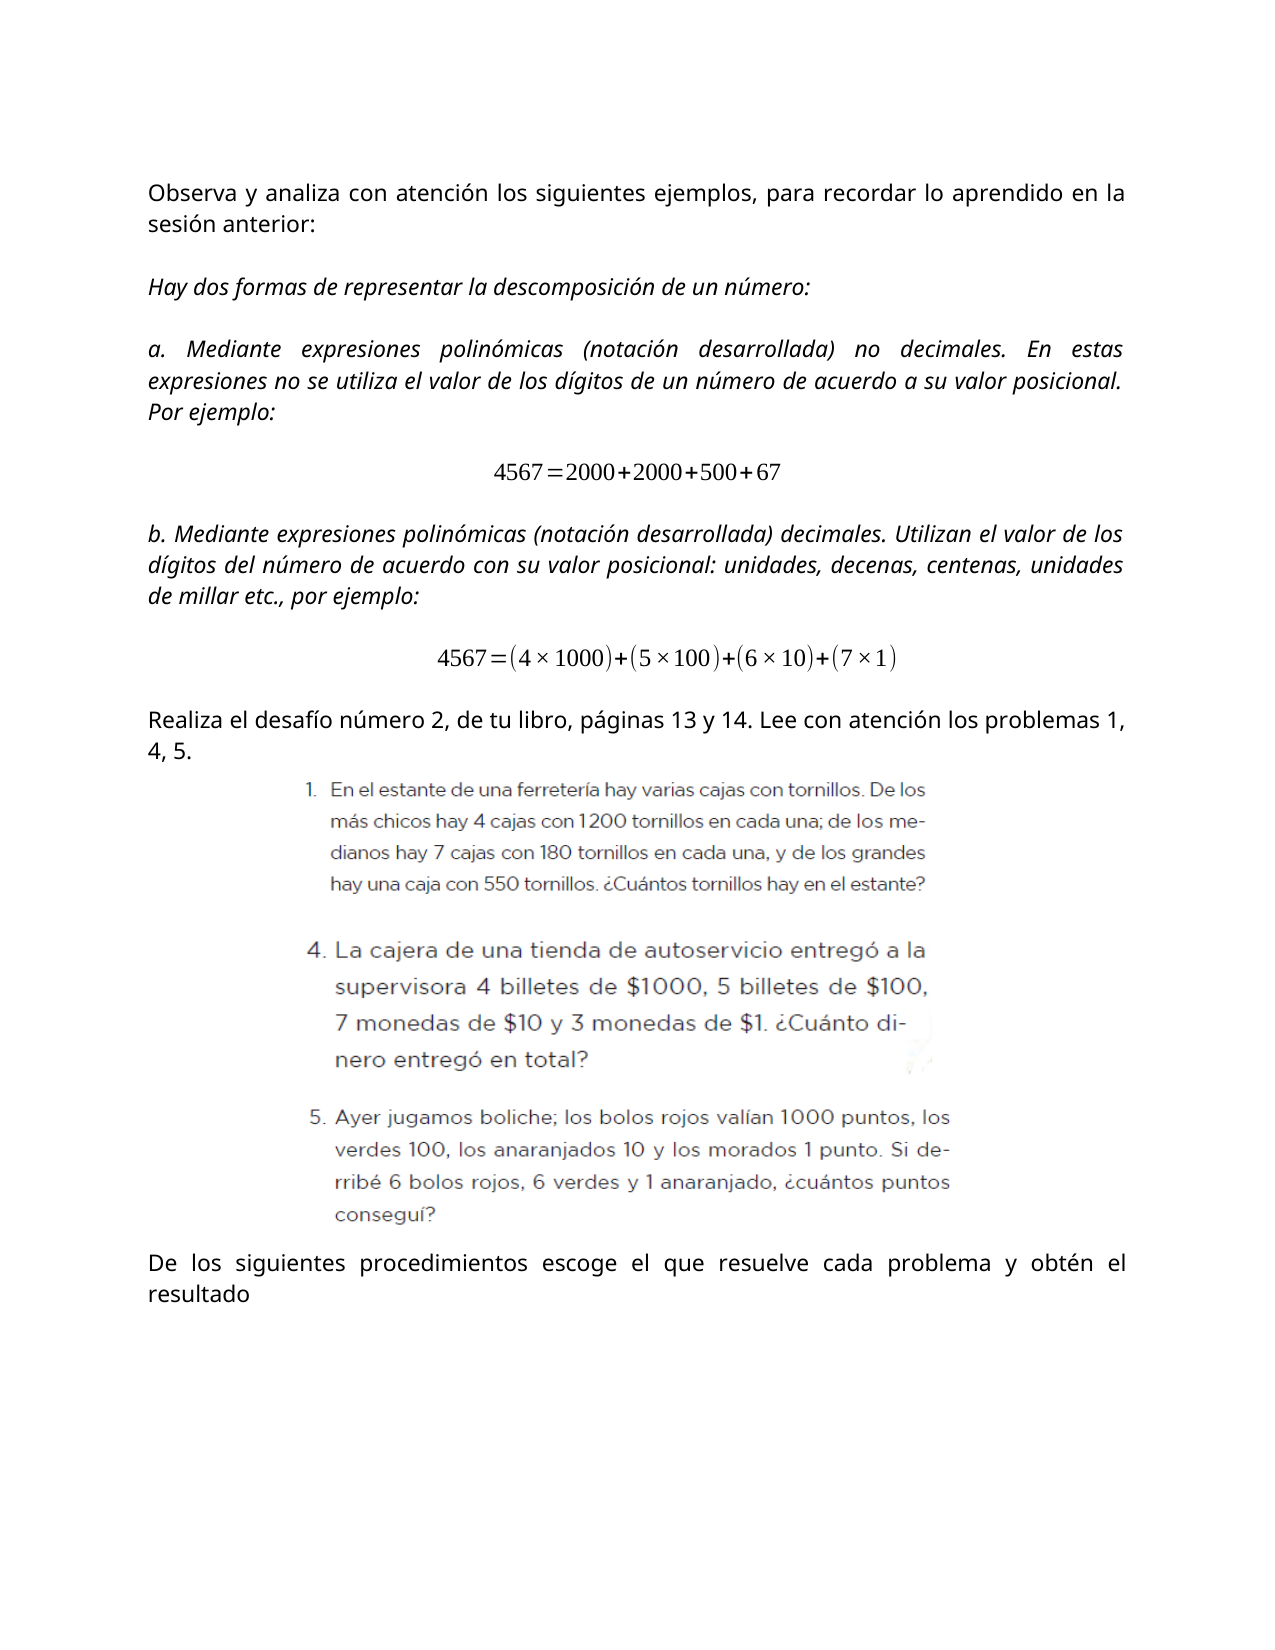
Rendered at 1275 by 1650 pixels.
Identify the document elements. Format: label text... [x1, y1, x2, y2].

list De los siguientes procedimientos escoge el que resuelve cada problema y obtén el resultado [148, 1247, 1127, 1309]
text Observa y analiza con atención los siguientes ejemplos, para recordar lo aprendido en la sesión anterior: [148, 177, 1127, 240]
text a. Mediante expresiones polinómicas (notación desarrollada) no decimales. En estas expresiones no se utiliza el valor de los dígitos de un número de acuerdo a su valor posicional. Por ejemplo: [148, 333, 1127, 427]
text b. Mediante expresiones polinómicas (notación desarrollada) decimales. Utilizan el valor de los dígitos del número de acuerdo con su valor posicional: unidades, decenas, centenas, unidades de millar etc., por ejemplo: [148, 518, 1127, 611]
text Hay dos formas de representar la descomposición de un número: [148, 271, 1127, 302]
picture [295, 939, 1000, 1247]
picture [295, 766, 946, 909]
text Realiza el desafío número 2, de tu libro, páginas 13 y 14. Lee con atención los problemas 1, 4, 5. [148, 704, 1127, 766]
